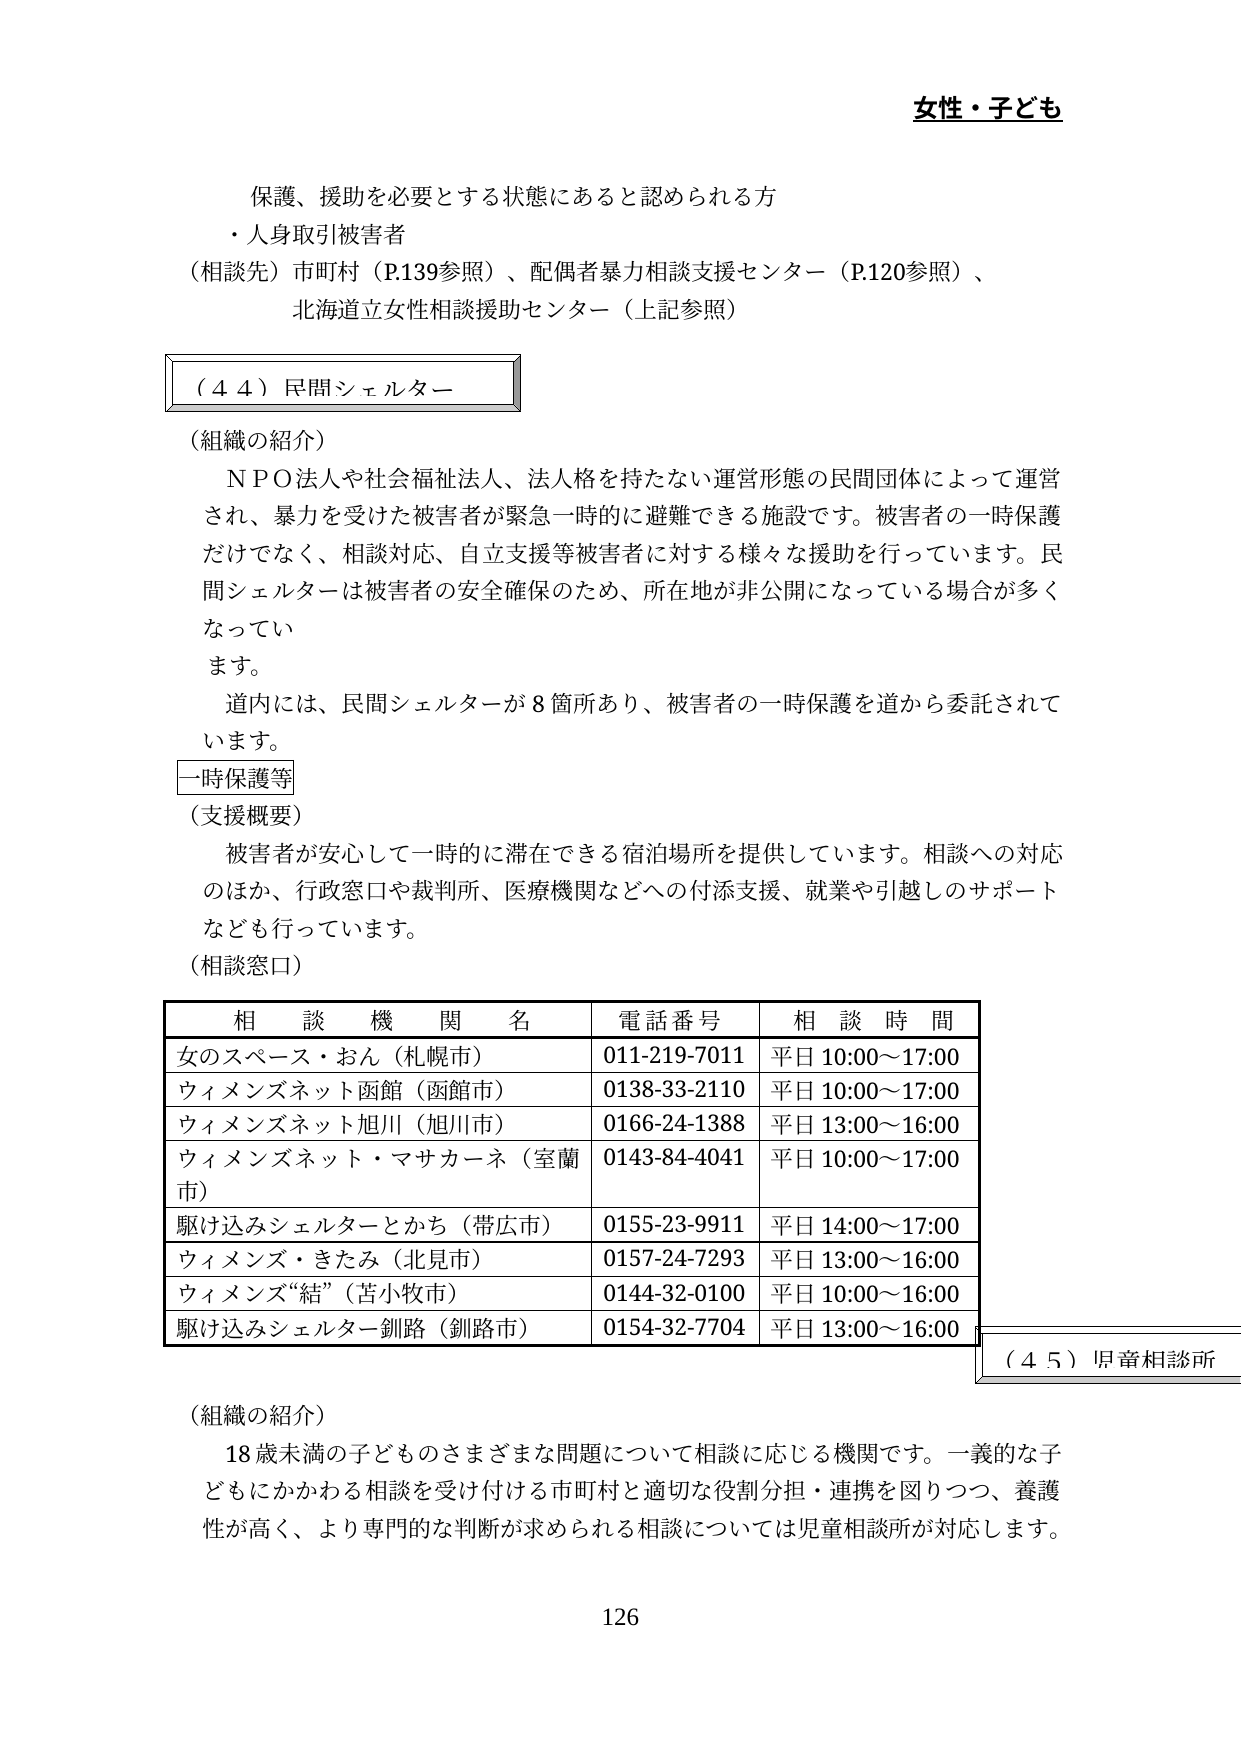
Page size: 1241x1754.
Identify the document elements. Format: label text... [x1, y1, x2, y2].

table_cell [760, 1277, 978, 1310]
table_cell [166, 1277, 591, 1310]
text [227, 177, 1063, 215]
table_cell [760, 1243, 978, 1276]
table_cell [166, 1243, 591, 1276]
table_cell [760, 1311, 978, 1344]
text （支援概要） [177, 796, 1063, 833]
text （組織の紹介） [177, 421, 1063, 458]
text （相談先）市町村（P.138参照）、配偶者暴力相談支援センター（P.111参照）、 [177, 252, 1063, 290]
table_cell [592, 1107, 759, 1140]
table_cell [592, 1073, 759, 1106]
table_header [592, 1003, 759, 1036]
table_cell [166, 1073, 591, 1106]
text ・人身取引被害者 [177, 215, 1063, 252]
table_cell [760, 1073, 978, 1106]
text 北海道立女性相談援助センター（上記参照） [177, 290, 1063, 327]
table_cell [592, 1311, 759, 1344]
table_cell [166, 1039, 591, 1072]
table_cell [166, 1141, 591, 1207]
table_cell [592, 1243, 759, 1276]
text 道内には、民間シェルターが8箇所あり、被害者の一時保護を道から委託されています。 [202, 683, 1063, 758]
text ＮＰＯ法人や社会福祉法人、法人格を持たない運営形態の民間団体によって運営され、暴力を受けた被害者が緊急一時的に避難できる施設です。被害者の一時保護だけでなく、相談対応、自立支援等被害者に対する様々な援助を行っています。民間シェルターは被害者の安全確保のため、所在地が非公開になっている場合が多くなってい [202, 458, 1063, 646]
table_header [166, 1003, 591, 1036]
text ます。 [207, 646, 1063, 683]
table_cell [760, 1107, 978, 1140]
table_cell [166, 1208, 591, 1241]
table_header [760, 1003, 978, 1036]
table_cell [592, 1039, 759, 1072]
text （相談窓口） [177, 946, 1063, 983]
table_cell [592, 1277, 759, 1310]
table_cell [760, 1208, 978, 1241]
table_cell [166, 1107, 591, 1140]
text 18歳未満の子どものさまざまな問題について相談に応じる機関です。一義的な子どもにかかわる相談を受け付ける市町村と適切な役割分担・連携を図りつつ、養護性が高く、より専門的な判断が求められる相談については児童相談所が対応します。 [202, 1433, 1063, 1546]
text （組織の紹介） [177, 1396, 1063, 1433]
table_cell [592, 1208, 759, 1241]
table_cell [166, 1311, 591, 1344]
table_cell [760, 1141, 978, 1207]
text 一時保護等 [177, 758, 1063, 796]
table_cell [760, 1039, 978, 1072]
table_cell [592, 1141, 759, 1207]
text 被害者が安心して一時的に滞在できる宿泊場所を提供しています。相談への対応のほか、行政窓口や裁判所、医療機関などへの付添支援、就業や引越しのサポートなども行っています。 [202, 833, 1063, 946]
